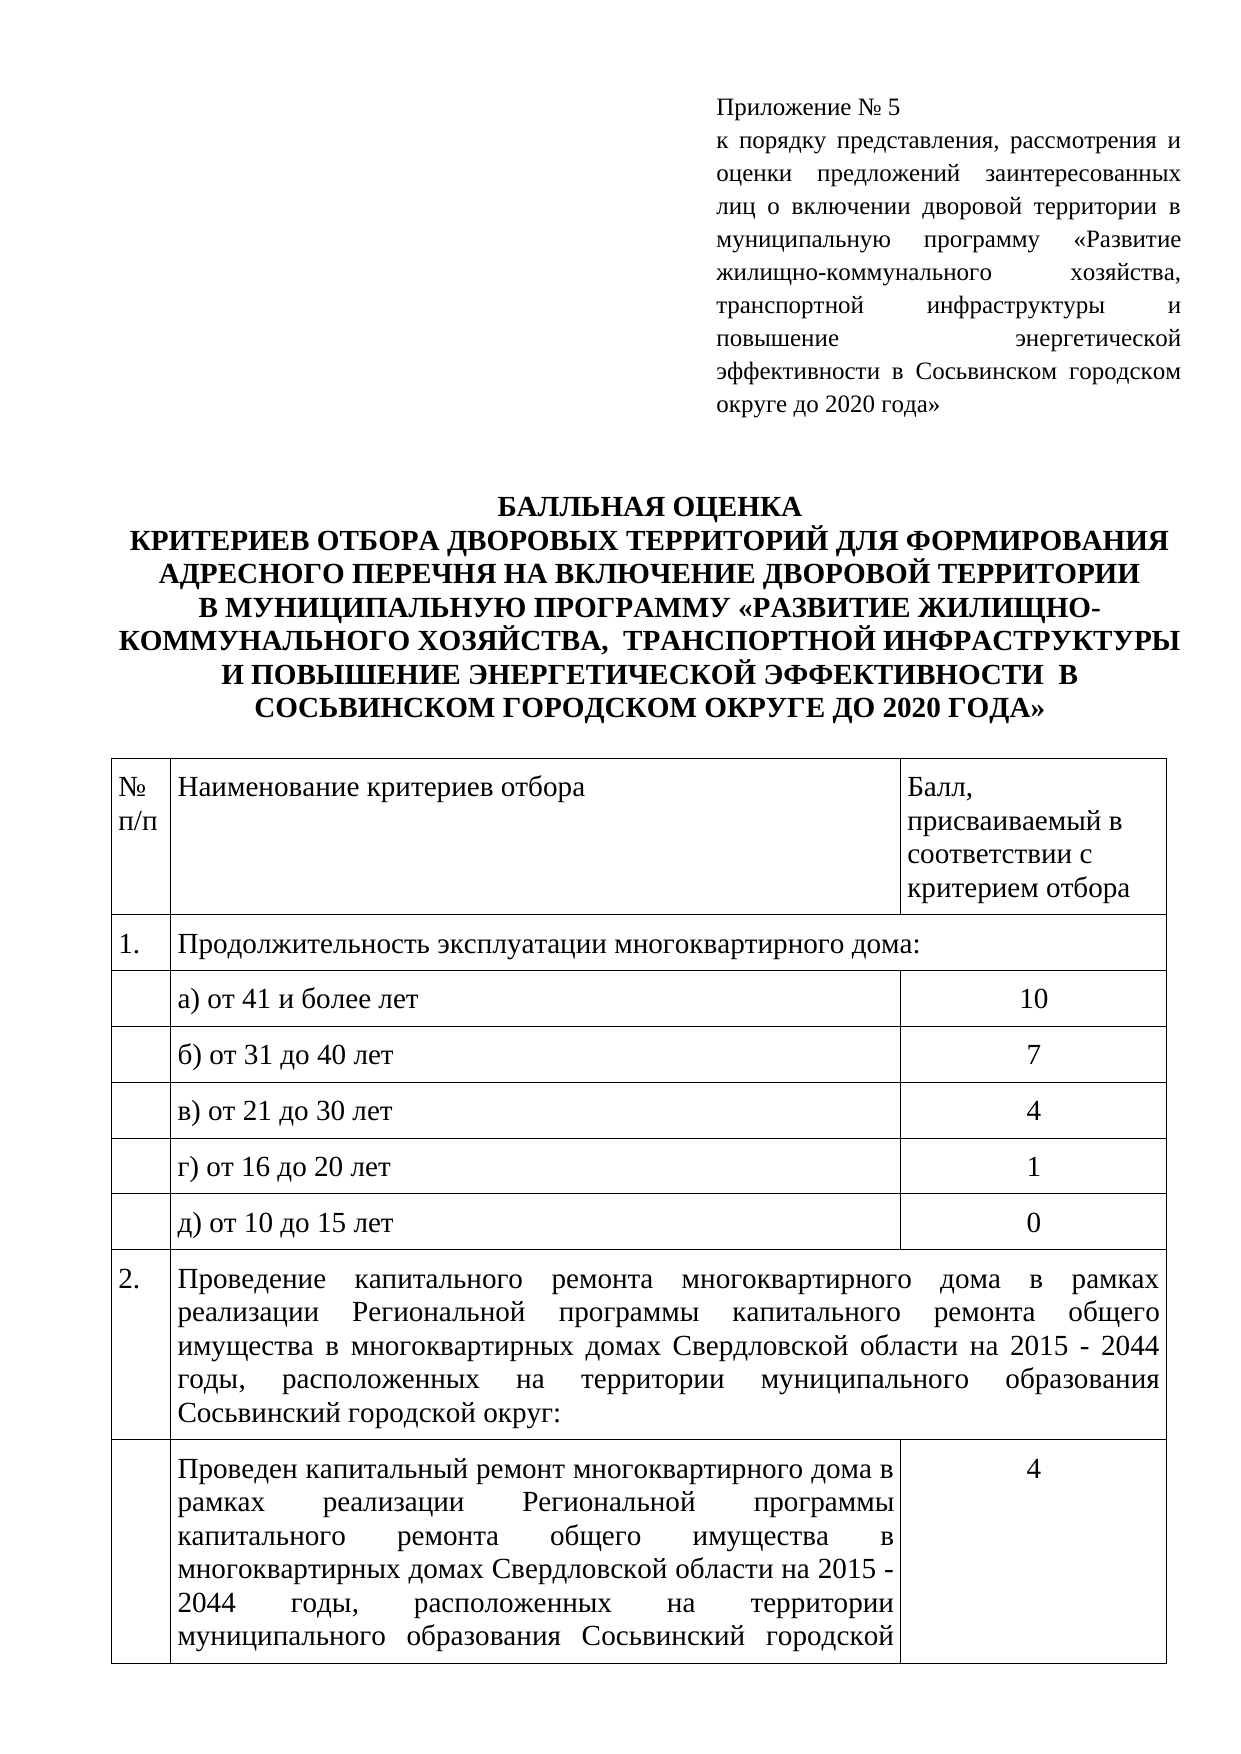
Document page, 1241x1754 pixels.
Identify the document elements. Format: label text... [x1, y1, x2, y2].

table_cell [112, 1139, 170, 1193]
text АДРЕСНОГО ПЕРЕЧНЯ НА ВКЛЮЧЕНИЕ ДВОРОВОЙ ТЕРРИТОРИИ [118, 556, 1181, 590]
table_cell Продолжительность эксплуатации многоквартирного дома: [171, 915, 1166, 970]
table_cell г) от 16 до 20 лет [171, 1139, 900, 1193]
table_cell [171, 1440, 900, 1663]
table_header № п/п [112, 759, 170, 914]
table_cell [112, 971, 170, 1026]
text КРИТЕРИЕВ ОТБОРА ДВОРОВЫХ ТЕРРИТОРИЙ ДЛЯ ФОРМИРОВАНИЯ [118, 523, 1181, 556]
table_cell [112, 1027, 170, 1082]
table_cell 2. [112, 1250, 170, 1439]
table_cell д) от 10 до 15 лет [171, 1194, 900, 1249]
table_cell 1. [112, 915, 170, 970]
table_cell б) от 31 до 40 лет [171, 1027, 900, 1082]
text Приложение № 5 [716, 92, 1181, 121]
table_cell а) от 41 и более лет [171, 971, 900, 1026]
table_cell 1 [901, 1139, 1166, 1193]
table_cell в) от 21 до 30 лет [171, 1083, 900, 1137]
table_header Балл, присваиваемый в соответствии с критерием отбора [901, 759, 1166, 914]
table_cell 10 [901, 971, 1166, 1026]
text БАЛЛЬНАЯ ОЦЕНКА [118, 489, 1181, 523]
table_cell 4 [901, 1440, 1166, 1663]
table_cell [112, 1440, 170, 1663]
table_header Наименование критериев отбора [171, 759, 900, 914]
table_cell 4 [901, 1083, 1166, 1137]
table_cell Проведение капитального ремонта многоквартирного дома в рамках реализации Региональной программы капитального ремонта общего имущества в многоквартирных домах Свердловской области на 2015 - 2044 годы, расположенных на территории муниципального образования Сосьвинский городской округ: [171, 1250, 1166, 1439]
table_cell 7 [901, 1027, 1166, 1082]
table_cell 0 [901, 1194, 1166, 1249]
text к порядку представления, рассмотрения и оценки предложений заинтересованных лиц о включении дворовой территории в муниципальную программу «Развитие жилищно-коммунального хозяйства, транспортной инфраструктуры и повышение энергетической эффективности в Сосьвинском городском округе до 2020 года» [716, 125, 1181, 418]
table_cell [112, 1194, 170, 1249]
table_cell [112, 1083, 170, 1137]
text В МУНИЦИПАЛЬНУЮ ПРОГРАММУ «РАЗВИТИЕ ЖИЛИЩНО-КОММУНАЛЬНОГО ХОЗЯЙСТВА, ТРАНСПОРТНОЙ ИНФРАСТРУКТУРЫ И ПОВЫШЕНИЕ ЭНЕРГЕТИЧЕСКОЙ ЭФФЕКТИВНОСТИ В СОСЬВИНСКОМ ГОРОДСКОМ ОКРУГЕ ДО 2020 ГОДА» [118, 590, 1181, 724]
